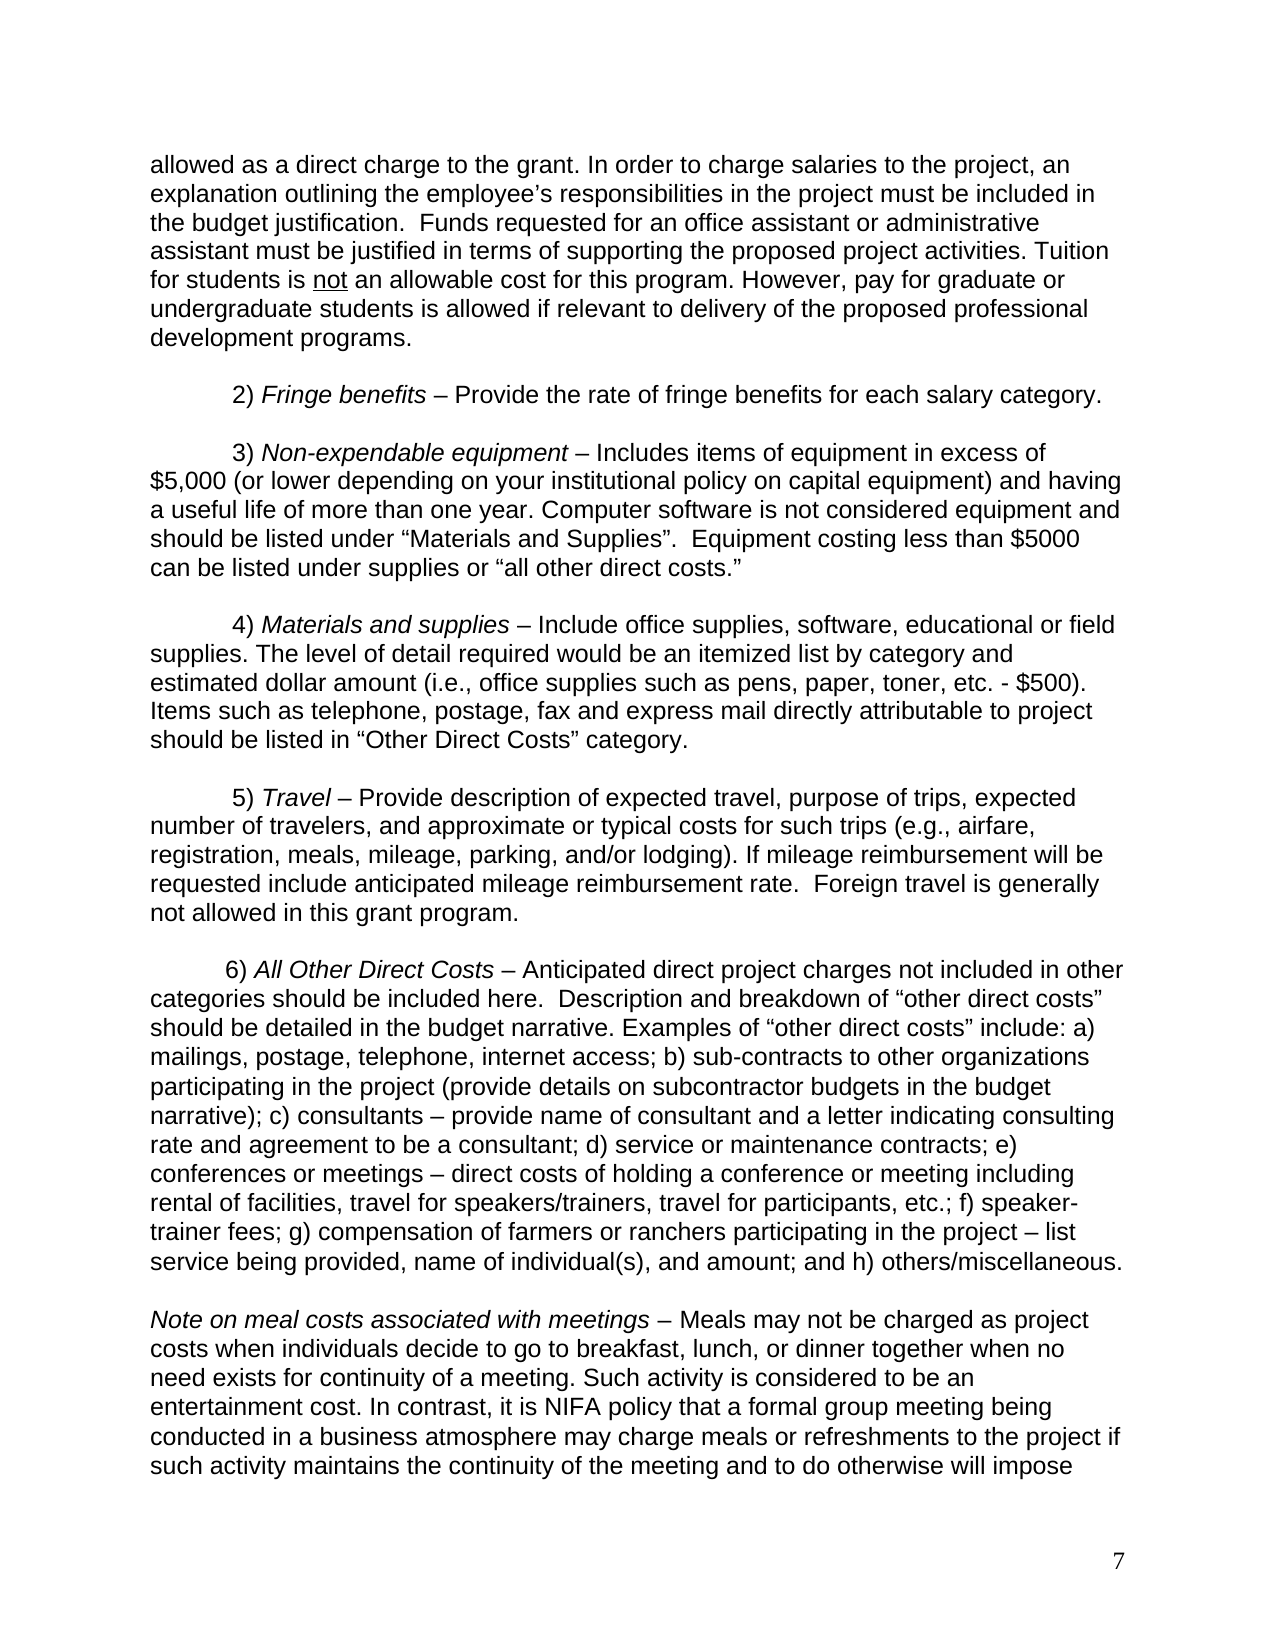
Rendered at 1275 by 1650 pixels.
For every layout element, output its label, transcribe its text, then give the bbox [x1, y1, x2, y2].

text 6) All Other Direct Costs – Anticipated direct project charges not included in other categories should be included here. Description and breakdown of “other direct costs” should be detailed in the budget narrative. Examples of “other direct costs” include: a) mailings, postage, telephone, internet access; b) sub-contracts to other organizations participating in the project (provide details on subcontractor budgets in the budget narrative); c) consultants – provide name of consultant and a letter indicating consulting rate and agreement to be a consultant; d) service or maintenance contracts; e) conferences or meetings – direct costs of holding a conference or meeting including rental of facilities, travel for speakers/trainers, travel for participants, etc.; f) speaker-trainer fees; g) compensation of farmers or ranchers participating in the project – list service being provided, name of individual(s), and amount; and h) others/miscellaneous. [150, 955, 1125, 1276]
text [150, 150, 1125, 351]
text 3) Non-expendable equipment – Includes items of equipment in excess of $5,000 (or lower depending on your institutional policy on capital equipment) and having a useful life of more than one year. Computer software is not considered equipment and should be listed under “Materials and Supplies”. Equipment costing less than $5000 can be listed under supplies or “all other direct costs.” [150, 437, 1125, 581]
text 2) Fringe benefits – Provide the rate of fringe benefits for each salary category. [150, 380, 1125, 409]
text 4) Materials and supplies – Include office supplies, software, educational or field supplies. The level of detail required would be an itemized list by category and estimated dollar amount (i.e., office supplies such as pens, paper, toner, etc. - $500). Items such as telephone, postage, fax and express mail directly attributable to project should be listed in “Other Direct Costs” category. [150, 610, 1125, 754]
text 5) Travel – Provide description of expected travel, purpose of trips, expected number of travelers, and approximate or typical costs for such trips (e.g., airfare, registration, meals, mileage, parking, and/or lodging). If mileage reimbursement will be requested include anticipated mileage reimbursement rate. Foreign travel is generally not allowed in this grant program. [150, 782, 1125, 926]
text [150, 1305, 1125, 1480]
